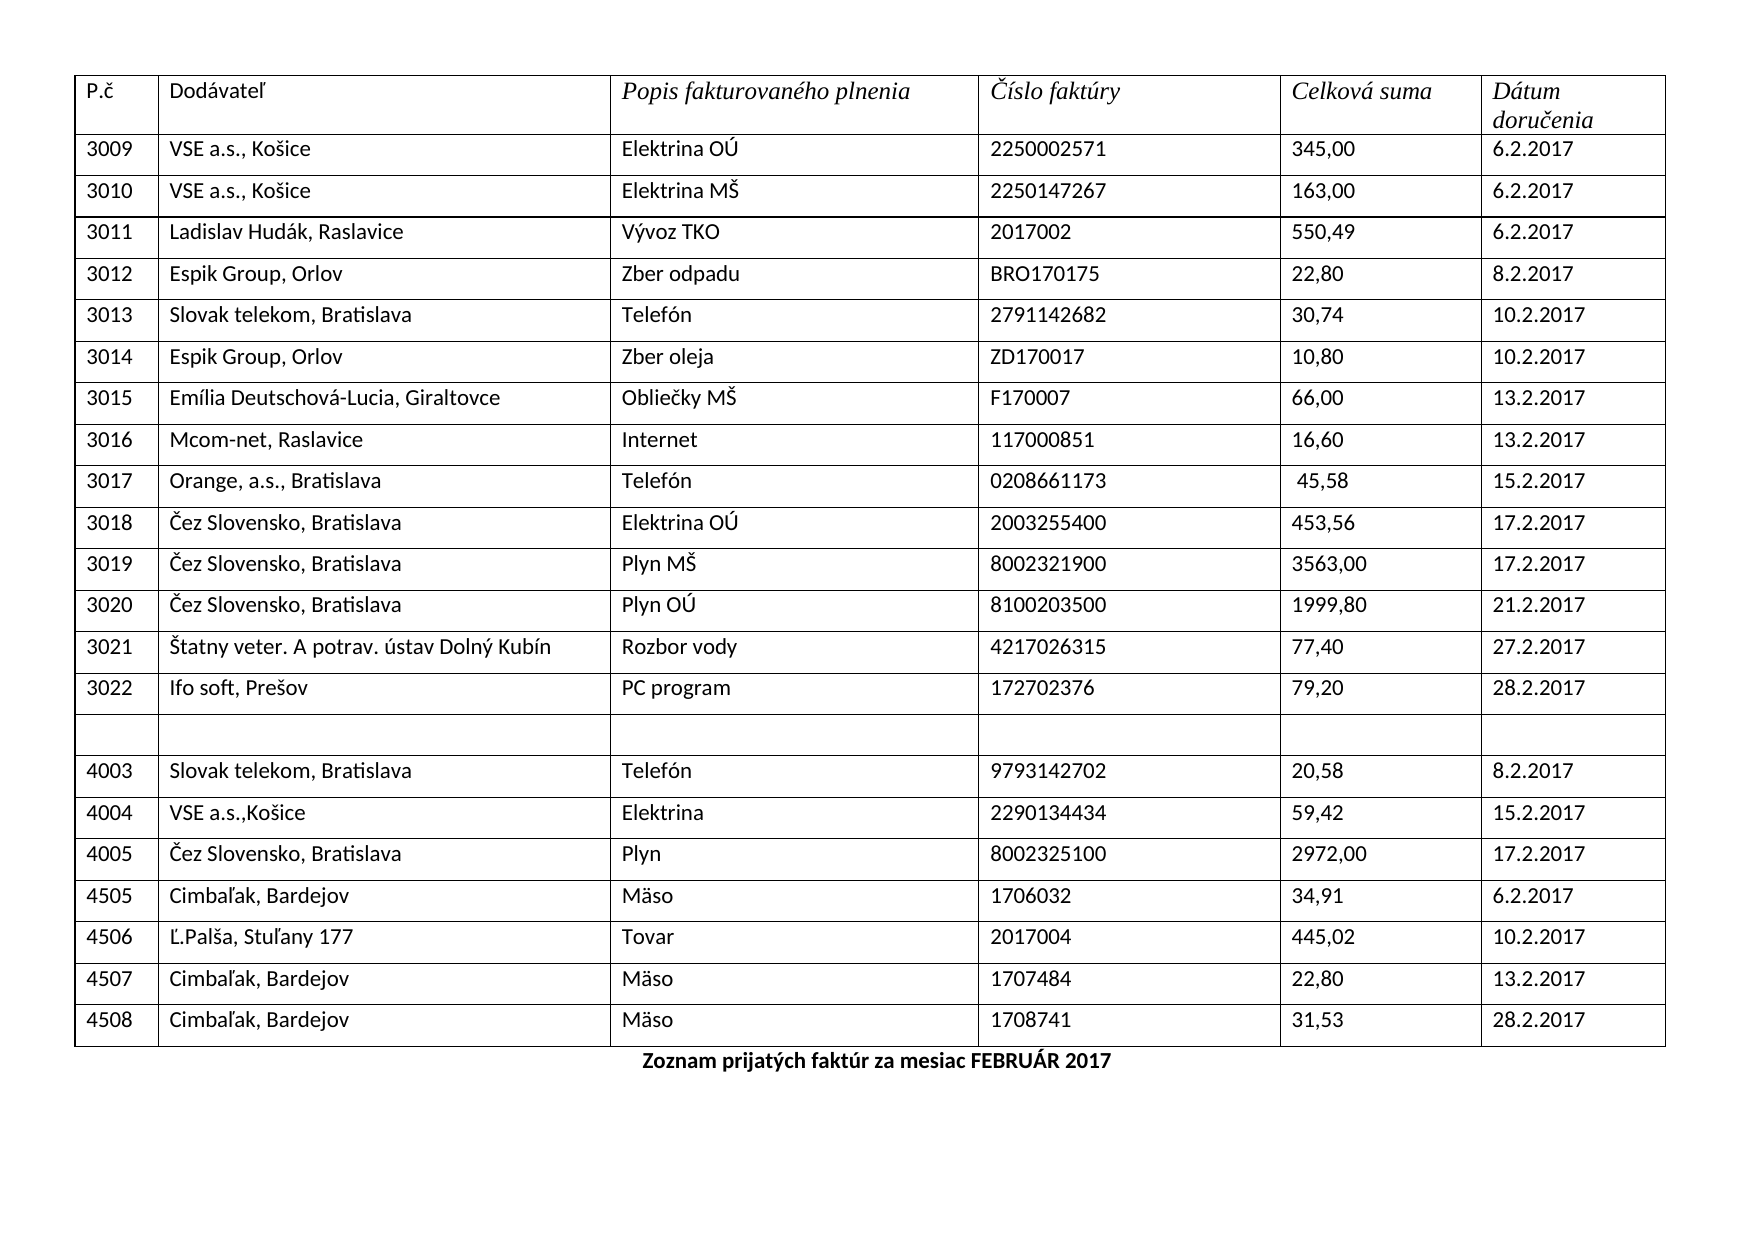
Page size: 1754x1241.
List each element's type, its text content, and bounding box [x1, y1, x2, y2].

table_cell 3010 [76, 176, 158, 216]
table_cell 3022 [76, 674, 158, 714]
table_cell Cimbaľak, Bardejov [159, 1005, 610, 1046]
table_cell [1281, 715, 1481, 755]
table_cell Štatny veter. A potrav. ústav Dolný Kubín [159, 632, 610, 672]
table_cell [611, 715, 978, 755]
table_cell Espik Group, Orlov [159, 342, 610, 382]
table_cell 1706032 [979, 881, 1280, 921]
table_cell 0208661173 [979, 466, 1280, 507]
table_cell Mäso [611, 964, 978, 1004]
table_cell Čez Slovensko, Bratislava [159, 591, 610, 631]
table_cell 28.2.2017 [1482, 1005, 1665, 1046]
table_cell 8.2.2017 [1482, 259, 1665, 299]
table_cell ZD170017 [979, 342, 1280, 382]
table_cell Plyn OÚ [611, 591, 978, 631]
table_cell [76, 715, 158, 755]
table_cell 2017004 [979, 922, 1280, 963]
table_cell Vývoz TKO [611, 218, 978, 258]
table_header Celková suma [1281, 76, 1481, 133]
table_cell Ladislav Hudák, Raslavice [159, 218, 610, 258]
table_cell VSE a.s.,Košice [159, 798, 610, 838]
table_cell 4004 [76, 798, 158, 838]
table_cell Internet [611, 425, 978, 465]
table_cell Mäso [611, 881, 978, 921]
table_cell [159, 715, 610, 755]
table_cell [979, 715, 1280, 755]
table_cell 4003 [76, 756, 158, 797]
table_cell 345,00 [1281, 135, 1481, 175]
table_cell Elektrina [611, 798, 978, 838]
table_cell 66,00 [1281, 383, 1481, 424]
table_cell 8002321900 [979, 549, 1280, 589]
table_cell 27.2.2017 [1482, 632, 1665, 672]
table_cell BRO170175 [979, 259, 1280, 299]
table_cell 17.2.2017 [1482, 549, 1665, 589]
table_cell Telefón [611, 466, 978, 507]
table_cell 10,80 [1281, 342, 1481, 382]
table_cell 4508 [76, 1005, 158, 1046]
table_cell Emília Deutschová-Lucia, Giraltovce [159, 383, 610, 424]
table_cell 8100203500 [979, 591, 1280, 631]
table_cell VSE a.s., Košice [159, 135, 610, 175]
table_cell [1482, 715, 1665, 755]
table_cell 3021 [76, 632, 158, 672]
table_cell 3009 [76, 135, 158, 175]
table_cell PC program [611, 674, 978, 714]
table_cell 13.2.2017 [1482, 425, 1665, 465]
table_cell 15.2.2017 [1482, 466, 1665, 507]
table_header Číslo faktúry [979, 76, 1280, 133]
table_cell 3013 [76, 300, 158, 341]
table_cell Cimbaľak, Bardejov [159, 881, 610, 921]
table_cell 2250147267 [979, 176, 1280, 216]
table_cell Telefón [611, 300, 978, 341]
table_cell 2250002571 [979, 135, 1280, 175]
table_cell 3017 [76, 466, 158, 507]
table_header Dátum doručenia [1482, 76, 1665, 133]
table_cell Čez Slovensko, Bratislava [159, 508, 610, 548]
table_cell Rozbor vody [611, 632, 978, 672]
table_cell 6.2.2017 [1482, 135, 1665, 175]
table_header Dodávateľ [159, 76, 610, 133]
table_cell 34,91 [1281, 881, 1481, 921]
table_cell 15.2.2017 [1482, 798, 1665, 838]
table_cell Slovak telekom, Bratislava [159, 300, 610, 341]
table_cell 16,60 [1281, 425, 1481, 465]
table_cell 2791142682 [979, 300, 1280, 341]
table_cell 4507 [76, 964, 158, 1004]
table_cell Telefón [611, 756, 978, 797]
table_cell Ifo soft, Prešov [159, 674, 610, 714]
table_cell 445,02 [1281, 922, 1481, 963]
table_cell 3563,00 [1281, 549, 1481, 589]
table_cell 1999,80 [1281, 591, 1481, 631]
table_cell 2290134434 [979, 798, 1280, 838]
table_cell 453,56 [1281, 508, 1481, 548]
table_cell 3011 [76, 218, 158, 258]
table_cell 117000851 [979, 425, 1280, 465]
table_cell 22,80 [1281, 259, 1481, 299]
table_cell 2017002 [979, 218, 1280, 258]
table_cell 2003255400 [979, 508, 1280, 548]
table_cell 21.2.2017 [1482, 591, 1665, 631]
table_cell 13.2.2017 [1482, 383, 1665, 424]
table_cell 4506 [76, 922, 158, 963]
table_cell 1708741 [979, 1005, 1280, 1046]
table_cell 3014 [76, 342, 158, 382]
table_cell Slovak telekom, Bratislava [159, 756, 610, 797]
table_cell Tovar [611, 922, 978, 963]
table_cell 3019 [76, 549, 158, 589]
table_cell 9793142702 [979, 756, 1280, 797]
table_cell Obliečky MŠ [611, 383, 978, 424]
table_cell 17.2.2017 [1482, 839, 1665, 880]
table_cell 13.2.2017 [1482, 964, 1665, 1004]
table_cell 163,00 [1281, 176, 1481, 216]
table_cell 22,80 [1281, 964, 1481, 1004]
table_cell Zber odpadu [611, 259, 978, 299]
table_cell 3016 [76, 425, 158, 465]
table_cell 2972,00 [1281, 839, 1481, 880]
table_cell 28.2.2017 [1482, 674, 1665, 714]
table_cell 59,42 [1281, 798, 1481, 838]
table_cell 10.2.2017 [1482, 300, 1665, 341]
table_cell 6.2.2017 [1482, 176, 1665, 216]
table_cell 8.2.2017 [1482, 756, 1665, 797]
table_cell 1707484 [979, 964, 1280, 1004]
table_cell Čez Slovensko, Bratislava [159, 549, 610, 589]
table_cell 79,20 [1281, 674, 1481, 714]
table_cell Mcom-net, Raslavice [159, 425, 610, 465]
table_cell 4505 [76, 881, 158, 921]
table_cell 10.2.2017 [1482, 342, 1665, 382]
table_cell 10.2.2017 [1482, 922, 1665, 963]
table_cell 77,40 [1281, 632, 1481, 672]
table_cell 6.2.2017 [1482, 218, 1665, 258]
table_cell 30,74 [1281, 300, 1481, 341]
table_cell Cimbaľak, Bardejov [159, 964, 610, 1004]
table_header Popis fakturovaného plnenia [611, 76, 978, 133]
table_cell 6.2.2017 [1482, 881, 1665, 921]
table_cell 3015 [76, 383, 158, 424]
table_cell 550,49 [1281, 218, 1481, 258]
table_cell VSE a.s., Košice [159, 176, 610, 216]
table_cell Plyn [611, 839, 978, 880]
table_cell 172702376 [979, 674, 1280, 714]
table_cell Elektrina MŠ [611, 176, 978, 216]
table_cell 3018 [76, 508, 158, 548]
table_cell Orange, a.s., Bratislava [159, 466, 610, 507]
table_cell 4005 [76, 839, 158, 880]
table_cell 20,58 [1281, 756, 1481, 797]
table_cell 45,58 [1281, 466, 1481, 507]
table_cell 3012 [76, 259, 158, 299]
table_cell Čez Slovensko, Bratislava [159, 839, 610, 880]
table_cell Elektrina OÚ [611, 135, 978, 175]
table_cell 8002325100 [979, 839, 1280, 880]
table_cell 4217026315 [979, 632, 1280, 672]
table_header P.č [76, 76, 158, 133]
table_cell 17.2.2017 [1482, 508, 1665, 548]
table_cell Plyn MŠ [611, 549, 978, 589]
table_cell Elektrina OÚ [611, 508, 978, 548]
table_cell Mäso [611, 1005, 978, 1046]
table_cell F170007 [979, 383, 1280, 424]
text Zoznam prijatých faktúr za mesiac FEBRUÁR 2017 [75, 1047, 1679, 1075]
table_cell 3020 [76, 591, 158, 631]
table_cell 31,53 [1281, 1005, 1481, 1046]
table_cell Espik Group, Orlov [159, 259, 610, 299]
table_cell Zber oleja [611, 342, 978, 382]
table_cell Ľ.Palša, Stuľany 177 [159, 922, 610, 963]
